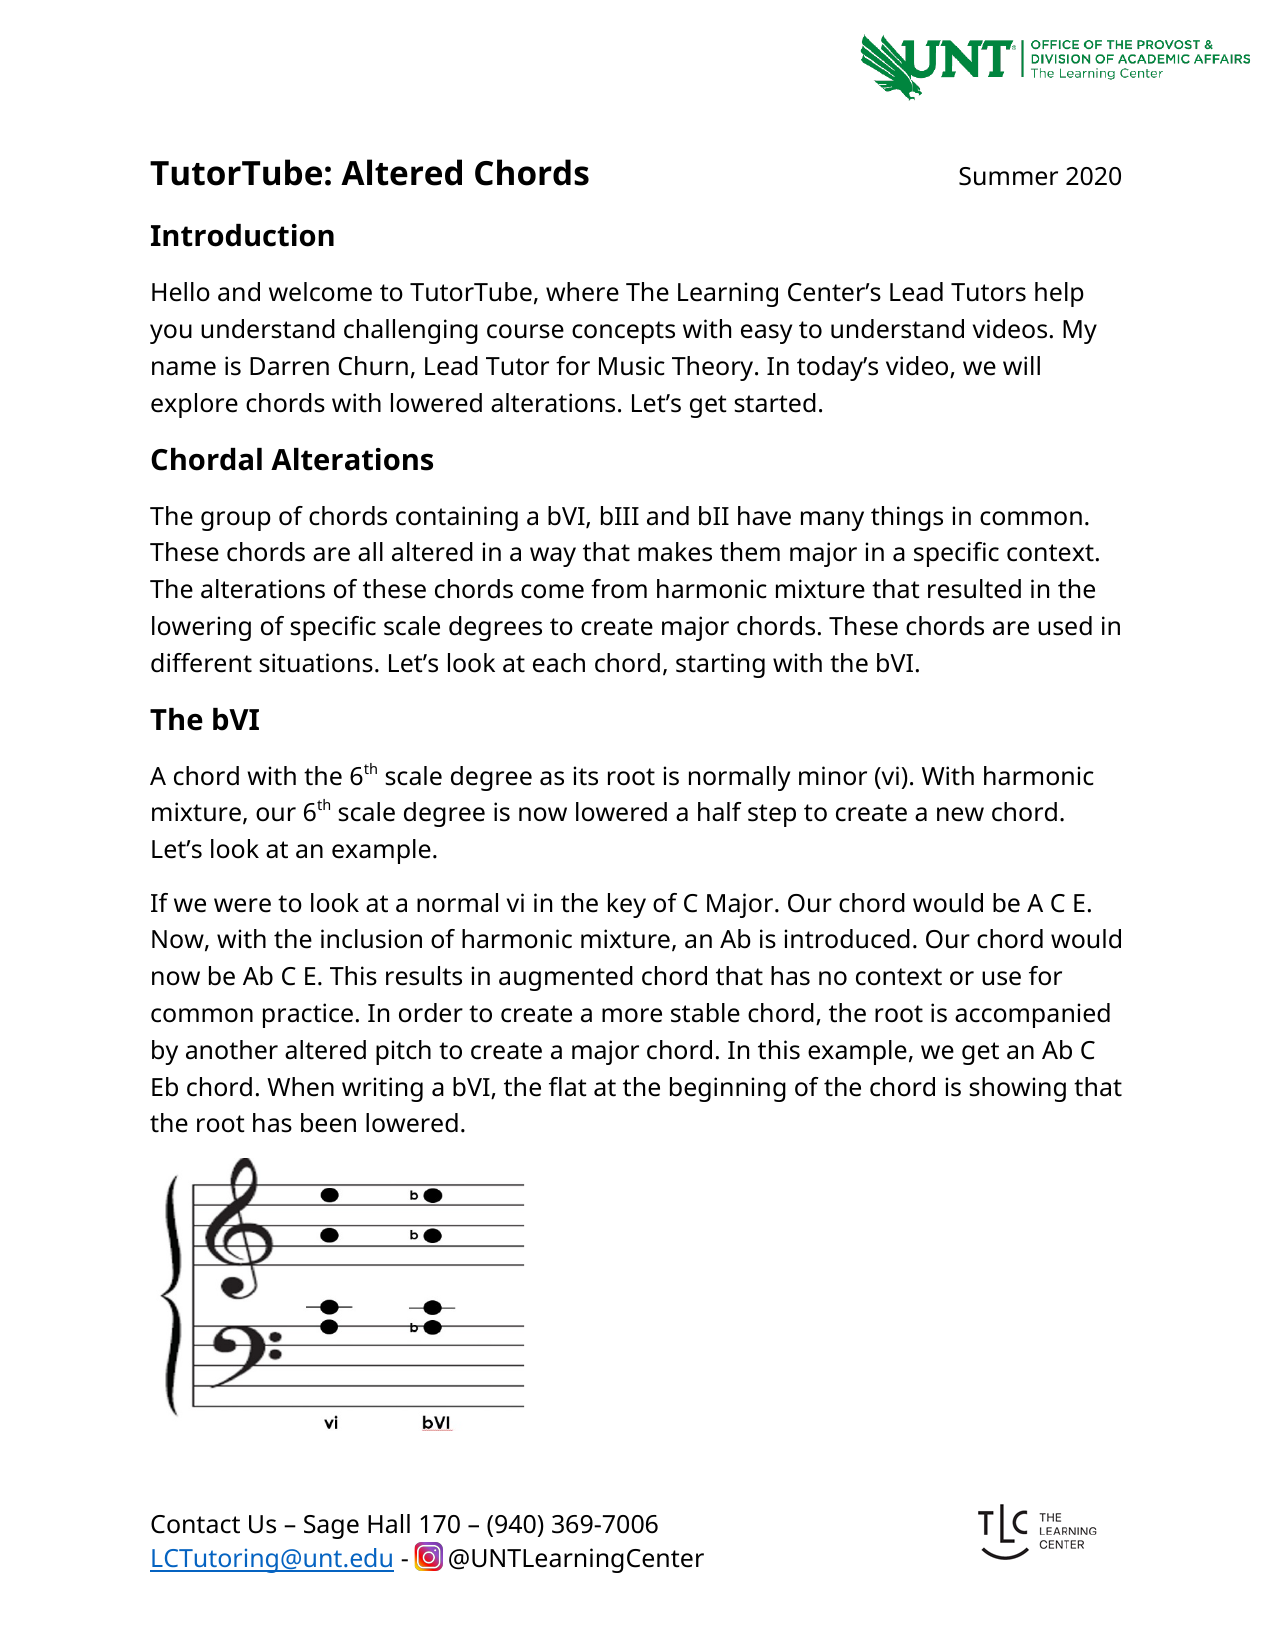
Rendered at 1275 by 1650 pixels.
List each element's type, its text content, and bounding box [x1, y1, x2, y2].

picture [156, 1158, 525, 1431]
subtitle Chordal Alterations [150, 439, 1125, 478]
text Hello and welcome to TutorTube, where The Learning Center’s Lead Tutors help you understand challenging course concepts with easy to understand videos. My name is Darren Churn, Lead Tutor for Music Theory. In today’s video, we will explore chords with lowered alterations. Let’s get started. [150, 275, 1125, 419]
picture [414, 1542, 443, 1571]
picture [947, 1493, 1126, 1576]
text If we were to look at a normal vi in the key of C Major. Our chord would be A C E. Now, with the inclusion of harmonic mixture, an Ab is introduced. Our chord would now be Ab C E. This results in augmented chord that has no context or use for common practice. In order to create a more stable chord, the root is accompanied by another altered pitch to create a major chord. In this example, we get an Ab C Eb chord. When writing a bVI, the flat at the beginning of the chord is showing that the root has been lowered. [150, 885, 1125, 1140]
subtitle Introduction [150, 216, 1125, 255]
text TutorTube: Altered Chords Summer 2020 [150, 150, 1125, 195]
picture [854, 17, 1258, 105]
text A chord with the 6th scale degree as its root is normally minor (vi). With harmonic mixture, our 6th scale degree is now lowered a half step to create a new chord. Let’s look at an example. [150, 758, 1125, 866]
subtitle The bVI [150, 699, 1125, 738]
text The group of chords containing a bVI, bIII and bII have many things in common. These chords are all altered in a way that makes them major in a specific context. The alterations of these chords come from harmonic mixture that resulted in the lowering of specific scale degrees to create major chords. These chords are used in different situations. Let’s look at each chord, starting with the bVI. [150, 498, 1125, 679]
